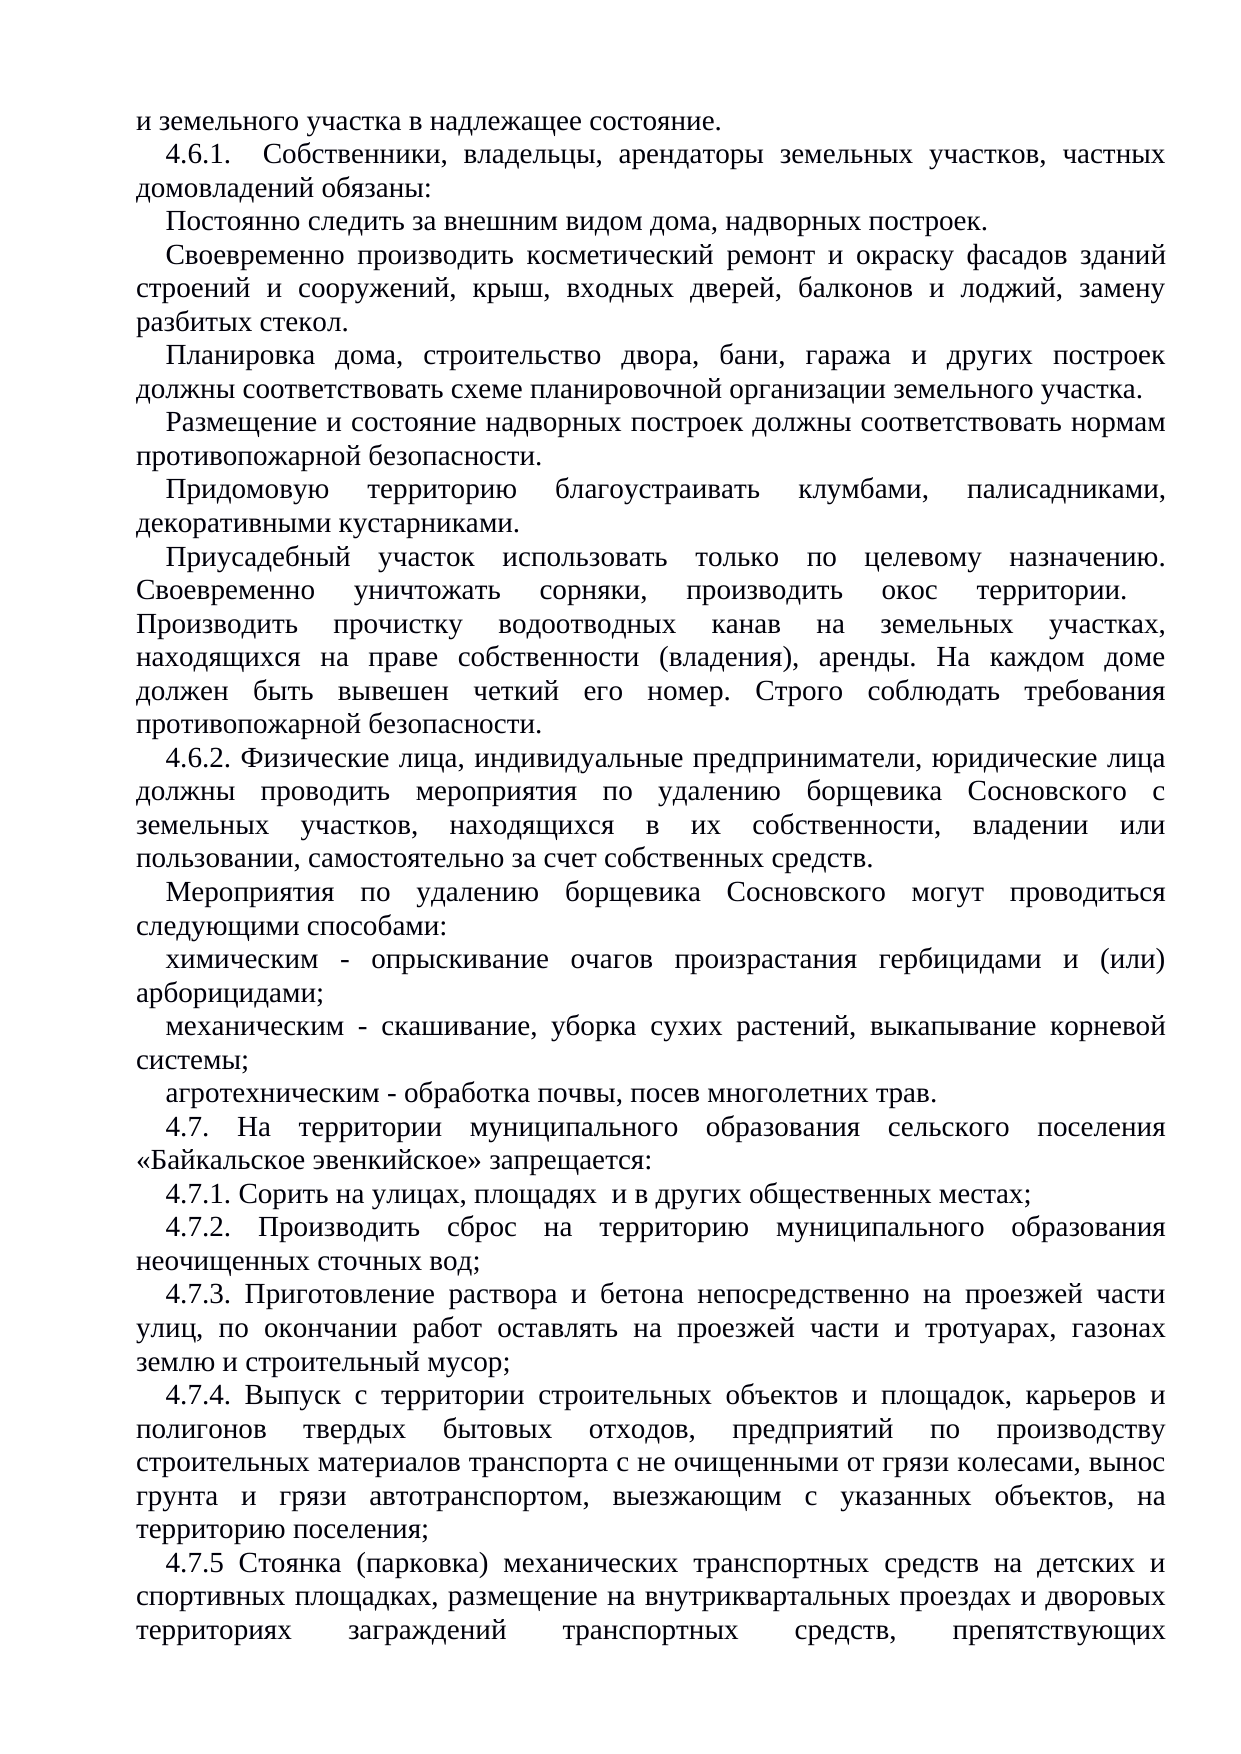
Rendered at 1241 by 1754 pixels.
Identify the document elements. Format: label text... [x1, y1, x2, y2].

text 4.7.2. Производить сброс на территорию муниципального образования неочищенных сточных вод; [136, 1209, 1167, 1277]
text Своевременно производить косметический ремонт и окраску фасадов зданий строений и сооружений, крыш, входных дверей, балконов и лоджий, замену разбитых стекол. [136, 237, 1167, 337]
text 4.7.3. Приготовление раствора и бетона непосредственно на проезжей части улиц, по окончании работ оставлять на проезжей части и тротуарах, газонах землю и строительный мусор; [136, 1277, 1167, 1377]
text 4.6.2. Физические лица, индивидуальные предприниматели, юридические лица должны проводить мероприятия по удалению борщевика Сосновского с земельных участков, находящихся в их собственности, владении или пользовании, самостоятельно за счет собственных средств. [136, 740, 1167, 874]
text 4.7.4. Выпуск с территории строительных объектов и площадок, карьеров и полигонов твердых бытовых отходов, предприятий по производству строительных материалов транспорта с не очищенными от грязи колесами, вынос грунта и грязи автотранспортом, выезжающим с указанных объектов, на территорию поселения; [136, 1377, 1167, 1545]
text Планировка дома, строительство двора, бани, гаража и других построек должны соответствовать схеме планировочной организации земельного участка. [136, 337, 1167, 404]
text Постоянно следить за внешним видом дома, надворных построек. [136, 203, 1167, 237]
text Придомовую территорию благоустраивать клумбами, палисадниками, декоративными кустарниками. [136, 472, 1167, 539]
text 4.6.1. Собственники, владельцы, арендаторы земельных участков, частных домовладений обязаны: [136, 136, 1167, 203]
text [136, 1545, 1167, 1646]
text 4.7. На территории муниципального образования сельского поселения «Байкальское эвенкийское» запрещается: [136, 1109, 1167, 1176]
text Размещение и состояние надворных построек должны соответствовать нормам противопожарной безопасности. [136, 404, 1167, 472]
text химическим - опрыскивание очагов произрастания гербицидами и (или) арборицидами; [136, 941, 1167, 1008]
text механическим - скашивание, уборка сухих растений, выкапывание корневой системы; [136, 1008, 1167, 1075]
text Приусадебный участок использовать только по целевому назначению. Своевременно уничтожать сорняки, производить окос территории. Производить прочистку водоотводных канав на земельных участках, находящихся на праве собственности (владения), аренды. На каждом доме должен быть вывешен четкий его номер. Строго соблюдать требования противопожарной безопасности. [136, 539, 1167, 740]
text 4.7.1. Сорить на улицах, площадях и в других общественных местах; [136, 1176, 1167, 1209]
text агротехническим - обработка почвы, посев многолетних трав. [136, 1075, 1167, 1109]
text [136, 103, 1167, 136]
text Мероприятия по удалению борщевика Сосновского могут проводиться следующими способами: [136, 874, 1167, 941]
